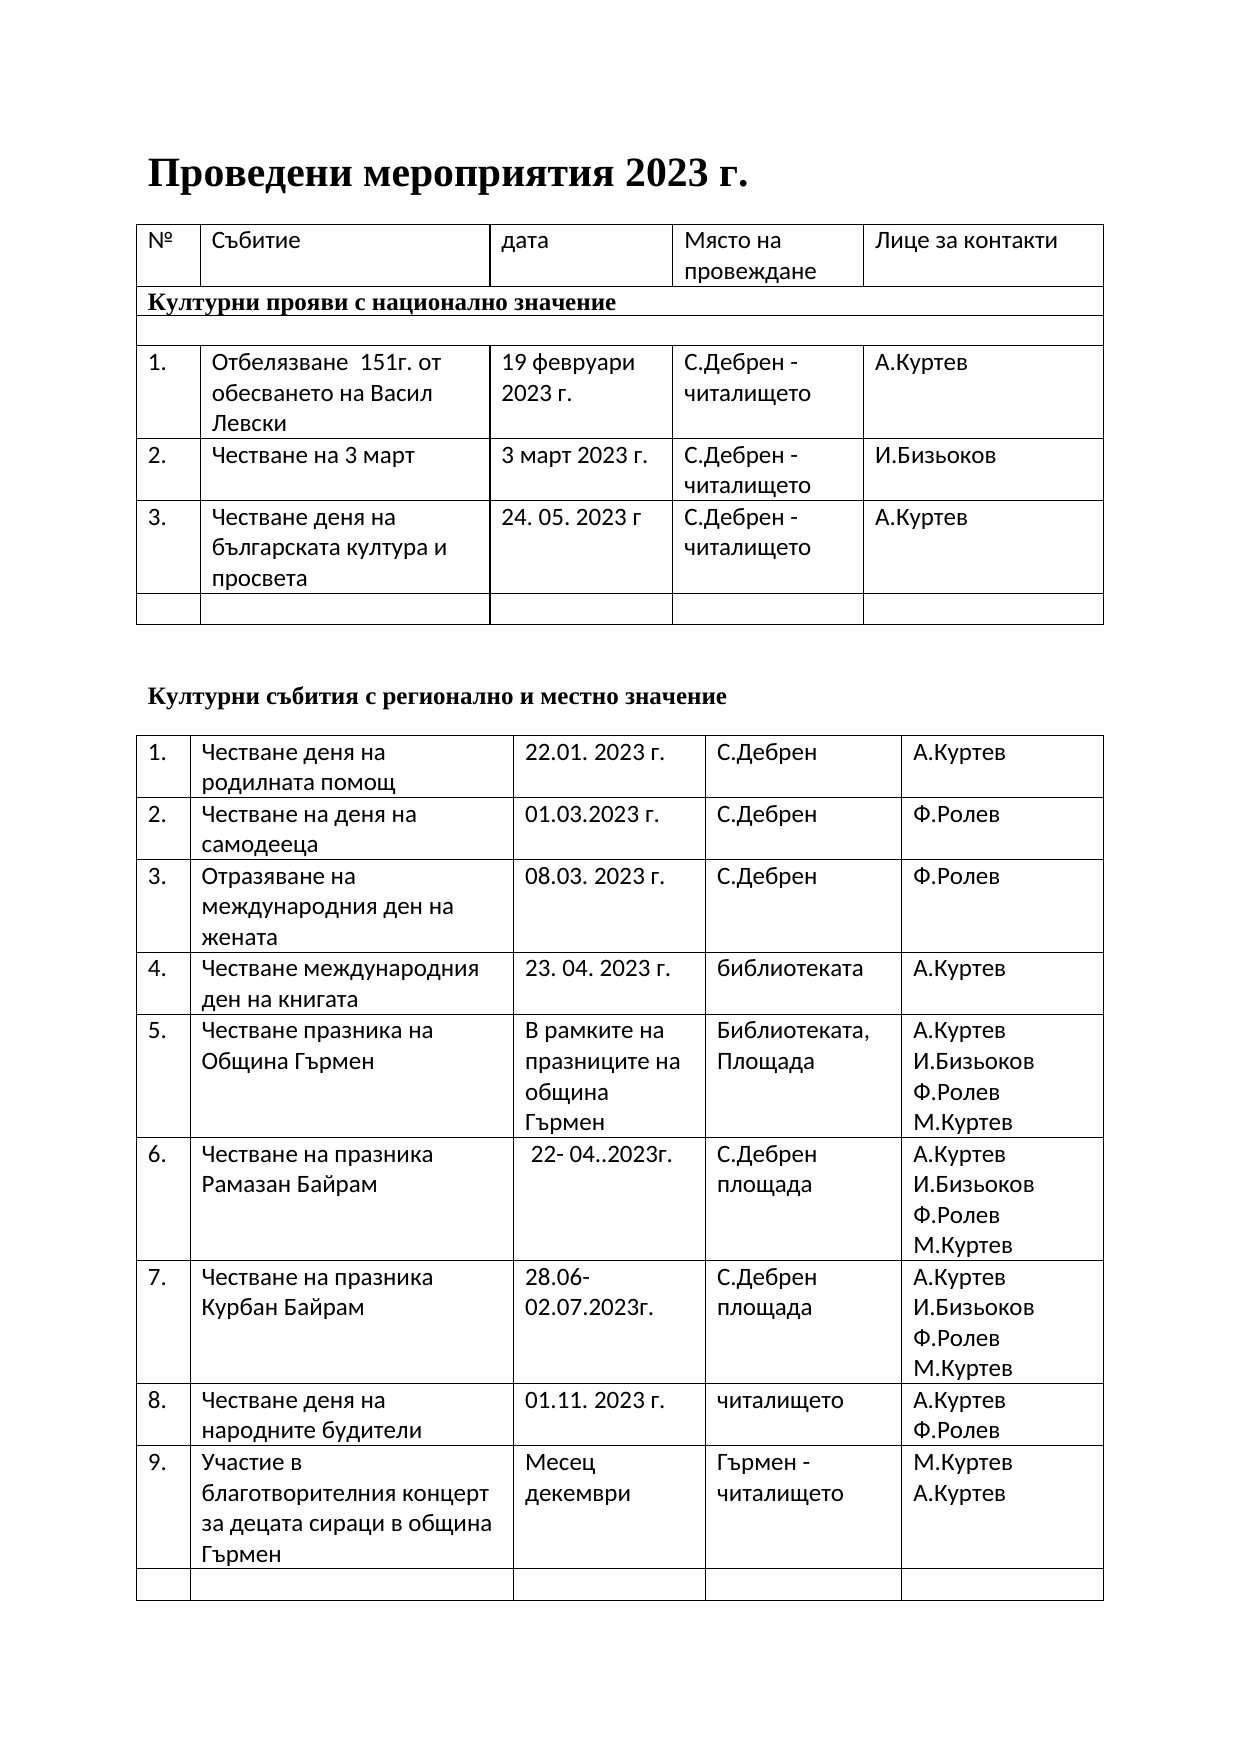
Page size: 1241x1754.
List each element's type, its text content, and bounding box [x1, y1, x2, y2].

table_cell читалището [706, 1384, 901, 1445]
table_cell С.Дебрен [706, 798, 901, 859]
table_cell 4. [137, 953, 190, 1014]
table_cell библиотеката [706, 953, 901, 1014]
table_cell С.Дебрен - читалището [673, 346, 863, 438]
text Проведени мероприятия 2023 г. [148, 148, 1093, 196]
table_cell 3 март 2023 г. [491, 439, 672, 500]
table_cell В рамките на празниците на община Гърмен [514, 1015, 705, 1137]
table_cell 24. 05. 2023 г [491, 501, 672, 592]
table_cell [514, 1569, 705, 1600]
table_cell Честване международния ден на книгата [191, 953, 513, 1014]
table_cell [137, 316, 1103, 345]
table_cell 22- 04..2023г. [514, 1138, 705, 1260]
table_cell С.Дебрен [706, 860, 901, 952]
table_cell 28.06-02.07.2023г. [514, 1261, 705, 1383]
table_cell [201, 594, 489, 624]
table_cell Отбелязване 151г. от обесването на Васил Левски [201, 346, 489, 438]
table_cell 5. [137, 1015, 190, 1137]
table_cell А.Куртев [902, 953, 1103, 1014]
table_header Лице за контакти [864, 225, 1103, 286]
table_cell 2. [137, 798, 190, 859]
table_cell 19 февруари 2023 г. [491, 346, 672, 438]
table_cell С.Дебрен площада [706, 1138, 901, 1260]
table_cell 3. [137, 501, 200, 592]
table_cell Гърмен - читалището [706, 1446, 901, 1568]
table_cell 08.03. 2023 г. [514, 860, 705, 952]
table_cell С.Дебрен площада [706, 1261, 901, 1383]
table_cell Честване на празника Курбан Байрам [191, 1261, 513, 1383]
table_cell 23. 04. 2023 г. [514, 953, 705, 1014]
table_cell 2. [137, 439, 200, 500]
table_cell [902, 1569, 1103, 1600]
table_cell [706, 1569, 901, 1600]
table_header Събитие [201, 225, 489, 286]
table_cell [864, 594, 1103, 624]
table_cell А.Куртев И.Бизьоков Ф.Ролев М.Куртев [902, 1261, 1103, 1383]
table_cell 01.03.2023 г. [514, 798, 705, 859]
table_cell [491, 594, 672, 624]
table_cell Отразяване на международния ден на жената [191, 860, 513, 952]
table_header 22.01. 2023 г. [514, 736, 705, 797]
table_header Място на провеждане [673, 225, 863, 286]
table_cell 8. [137, 1384, 190, 1445]
table_cell С.Дебрен - читалището [673, 439, 863, 500]
table_cell 1. [137, 346, 200, 438]
table_cell А.Куртев Ф.Ролев [902, 1384, 1103, 1445]
table_cell Ф.Ролев [902, 798, 1103, 859]
table_header дата [491, 225, 672, 286]
text Културни събития с регионално и местно значение [148, 681, 1093, 710]
table_cell 01.11. 2023 г. [514, 1384, 705, 1445]
table_cell И.Бизьоков [864, 439, 1103, 500]
table_cell Културни прояви с национално значение [137, 287, 1103, 315]
table_header А.Куртев [902, 736, 1103, 797]
table_cell А.Куртев [864, 501, 1103, 592]
table_cell 6. [137, 1138, 190, 1260]
table_header 1. [137, 736, 190, 797]
table_cell Честване деня на българската култура и просвета [201, 501, 489, 592]
table_cell С.Дебрен - читалището [673, 501, 863, 592]
table_cell [191, 1569, 513, 1600]
table_cell Честване деня на народните будители [191, 1384, 513, 1445]
table_cell 7. [137, 1261, 190, 1383]
table_cell [673, 594, 863, 624]
table_header С.Дебрен [706, 736, 901, 797]
table_cell Библиотеката, Площада [706, 1015, 901, 1137]
table_cell Участие в благотворителния концерт за децата сираци в община Гърмен [191, 1446, 513, 1568]
table_cell Честване на празника Рамазан Байрам [191, 1138, 513, 1260]
table_header Честване деня на родилната помощ [191, 736, 513, 797]
table_cell [137, 594, 200, 624]
table_cell Честване празника на Община Гърмен [191, 1015, 513, 1137]
table_cell Честване на деня на самодееца [191, 798, 513, 859]
table_cell М.Куртев А.Куртев [902, 1446, 1103, 1568]
table_cell Ф.Ролев [902, 860, 1103, 952]
table_cell 3. [137, 860, 190, 952]
table_cell Честване на 3 март [201, 439, 489, 500]
table_cell [137, 1569, 190, 1600]
table_cell Месец декември [514, 1446, 705, 1568]
table_cell А.Куртев И.Бизьоков Ф.Ролев М.Куртев [902, 1138, 1103, 1260]
table_header № [137, 225, 200, 286]
table_cell А.Куртев И.Бизьоков Ф.Ролев М.Куртев [902, 1015, 1103, 1137]
table_cell 9. [137, 1446, 190, 1568]
table_cell А.Куртев [864, 346, 1103, 438]
